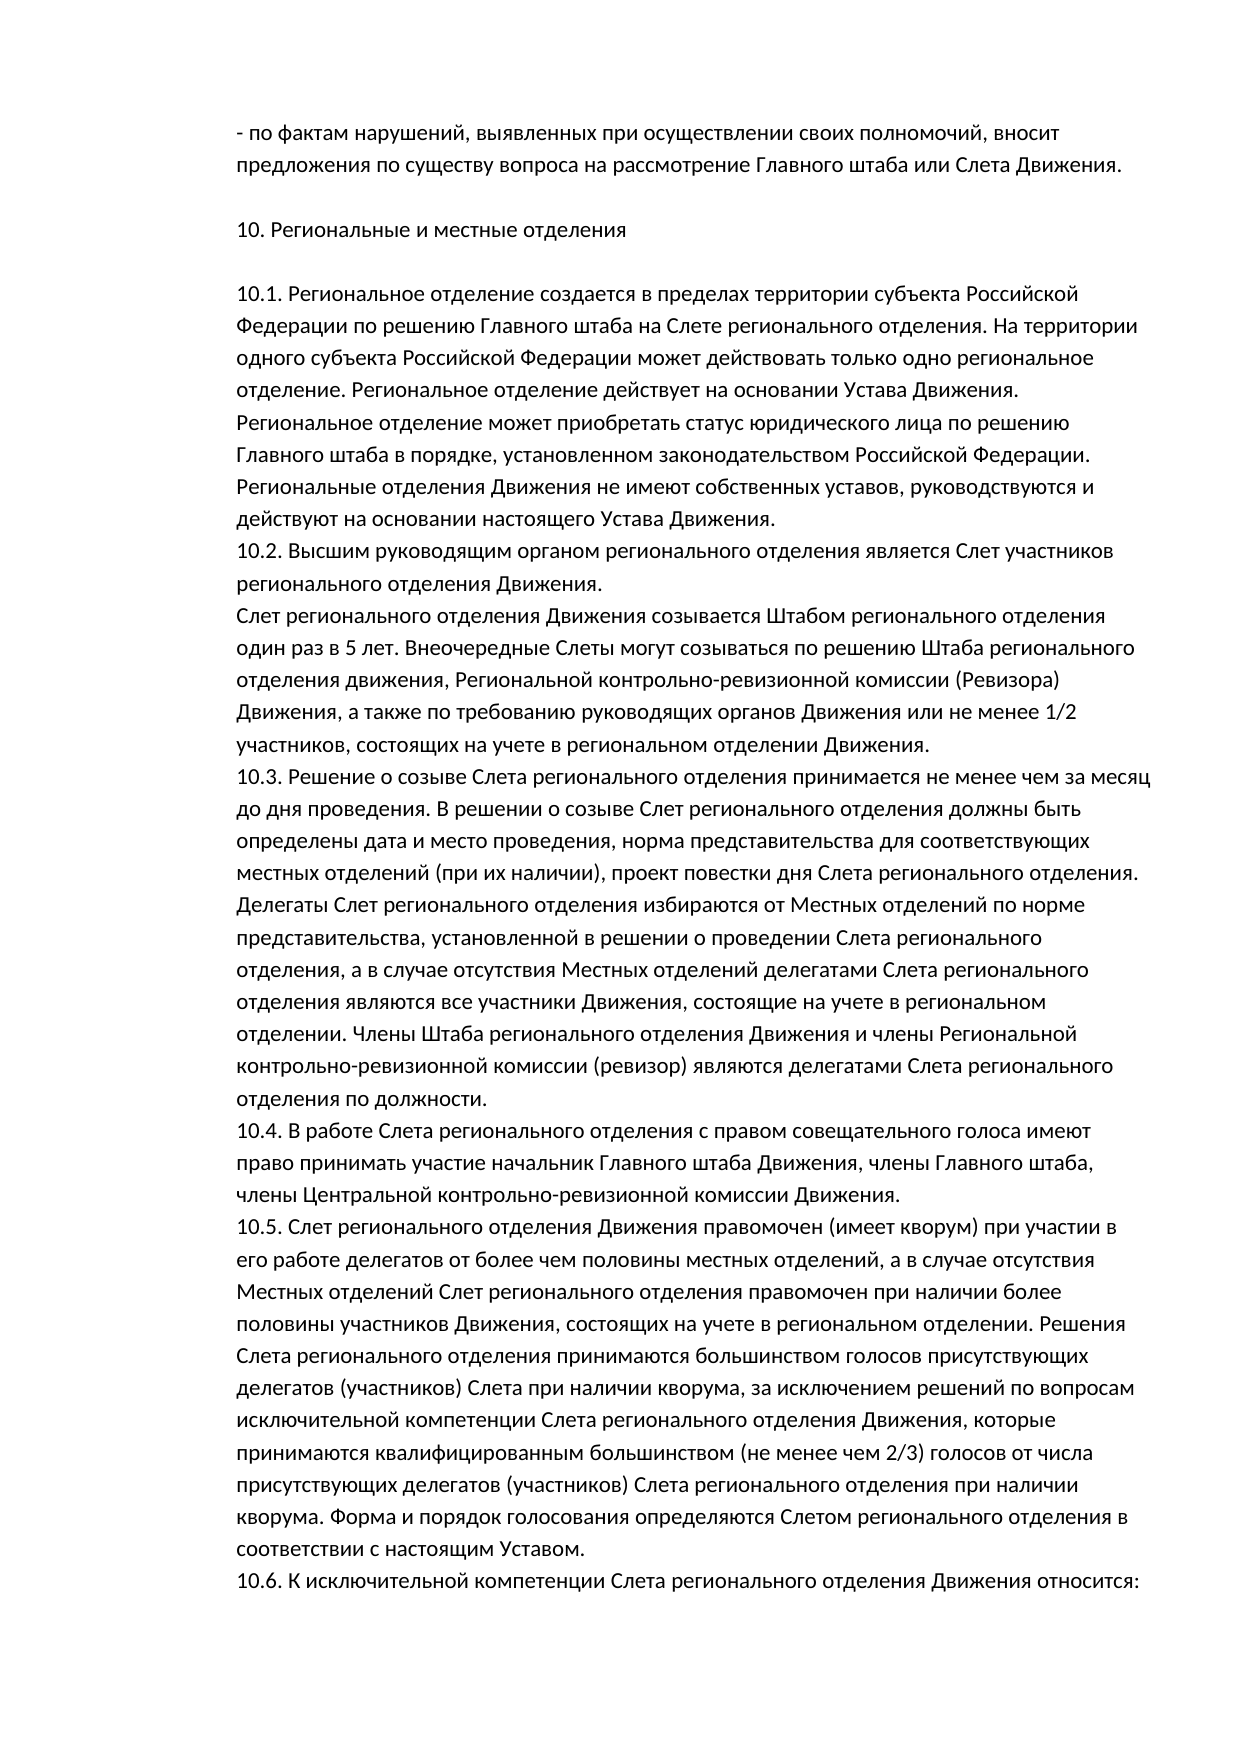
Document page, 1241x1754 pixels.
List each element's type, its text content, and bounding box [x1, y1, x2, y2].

text - по фактам нарушений, выявленных при осуществлении своих полномочий, вносит предложения по существу вопроса на рассмотрение Главного штаба или Слета Движения. [236, 118, 1152, 178]
text 10.3. Решение о созыве Слета регионального отделения принимается не менее чем за месяц до дня проведения. В решении о созыве Слет регионального отделения должны быть определены дата и место проведения, норма представительства для соответствующих местных отделений (при их наличии), проект повестки дня Слета регионального отделения. Делегаты Слет регионального отделения избираются от Местных отделений по норме представительства, установленной в решении о проведении Слета регионального отделения, а в случае отсутствия Местных отделений делегатами Слета регионального отделения являются все участники Движения, состоящие на учете в региональном отделении. Члены Штаба регионального отделения Движения и члены Региональной контрольно-ревизионной комиссии (ревизор) являются делегатами Слета регионального отделения по должности. [236, 762, 1152, 1112]
text 10.4. В работе Слета регионального отделения с правом совещательного голоса имеют право принимать участие начальник Главного штаба Движения, члены Главного штаба, члены Центральной контрольно-ревизионной комиссии Движения. [236, 1116, 1152, 1208]
text Слет регионального отделения Движения созывается Штабом регионального отделения один раз в 5 лет. Внеочередные Слеты могут созываться по решению Штаба регионального отделения движения, Региональной контрольно-ревизионной комиссии (Ревизора) Движения, а также по требованию руководящих органов Движения или не менее 1/2 участников, состоящих на учете в региональном отделении Движения. [236, 601, 1152, 758]
text 10.6. К исключительной компетенции Слета регионального отделения Движения относится: [236, 1567, 1152, 1594]
text 10. Региональные и местные отделения [236, 215, 1152, 243]
text 10.1. Региональное отделение создается в пределах территории субъекта Российской Федерации по решению Главного штаба на Слете регионального отделения. На территории одного субъекта Российской Федерации может действовать только одно региональное отделение. Региональное отделение действует на основании Устава Движения. Региональное отделение может приобретать статус юридического лица по решению Главного штаба в порядке, установленном законодательством Российской Федерации. Региональные отделения Движения не имеют собственных уставов, руководствуются и действуют на основании настоящего Устава Движения. [236, 279, 1152, 532]
text 10.5. Слет регионального отделения Движения правомочен (имеет кворум) при участии в его работе делегатов от более чем половины местных отделений, а в случае отсутствия Местных отделений Слет регионального отделения правомочен при наличии более половины участников Движения, состоящих на учете в региональном отделении. Решения Слета регионального отделения принимаются большинством голосов присутствующих делегатов (участников) Слета при наличии кворума, за исключением решений по вопросам исключительной компетенции Слета регионального отделения Движения, которые принимаются квалифицированным большинством (не менее чем 2/3) голосов от числа присутствующих делегатов (участников) Слета регионального отделения при наличии кворума. Форма и порядок голосования определяются Слетом регионального отделения в соответствии с настоящим Уставом. [236, 1212, 1152, 1562]
text 10.2. Высшим руководящим органом регионального отделения является Слет участников регионального отделения Движения. [236, 537, 1152, 597]
